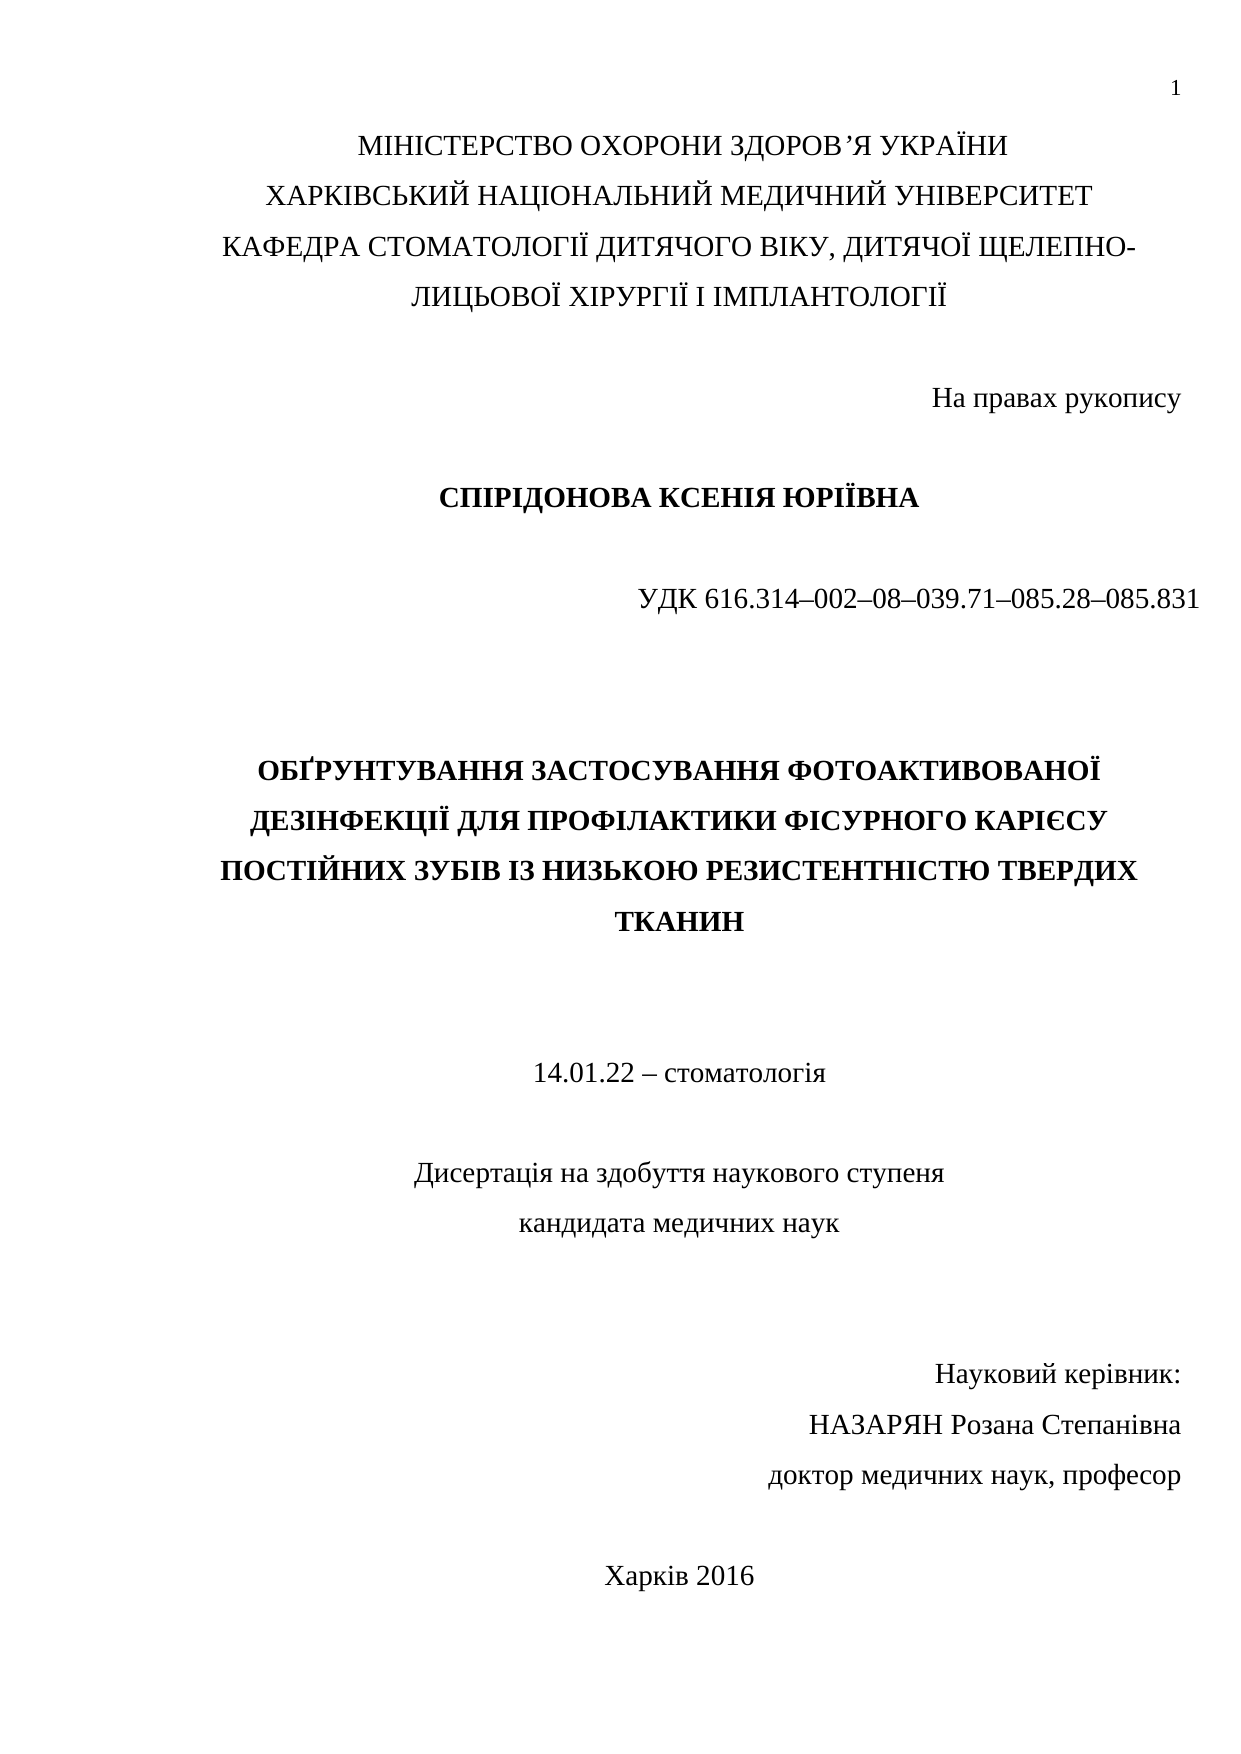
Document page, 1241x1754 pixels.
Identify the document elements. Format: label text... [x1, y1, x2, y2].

text Науковий керівник: [177, 1357, 1181, 1390]
text доктор медичних наук, професор [177, 1457, 1181, 1491]
text кандидата медичних наук [177, 1206, 1181, 1239]
text УДК 616.314–002–08–039.71–085.28–085.831 [177, 581, 1200, 614]
text ХАРКІВСЬКИЙ НАЦІОНАЛЬНИЙ МЕДИЧНИЙ УНІВЕРСИТЕТ [177, 178, 1181, 212]
text ОБҐРУНТУВАННЯ ЗАСТОСУВАННЯ ФОТОАКТИВОВАНОЇ ДЕЗІНФЕКЦІЇ ДЛЯ ПРОФІЛАКТИКИ ФІСУРНОГО КАРІЄСУ ПОСТІЙНИХ ЗУБІВ ІЗ НИЗЬКОЮ РЕЗИСТЕНТНІСТЮ ТВЕРДИХ ТКАНИН [177, 753, 1181, 937]
text МІНІСТЕРСТВО ОХОРОНИ ЗДОРОВ’Я УКРАЇНИ [177, 128, 1181, 162]
text 14.01.22 – стоматологія [177, 1055, 1181, 1088]
text Харків 2016 [177, 1558, 1181, 1591]
text Дисертація на здобуття наукового ступеня [177, 1155, 1181, 1189]
text КАФЕДРА СТОМАТОЛОГІЇ ДИТЯЧОГО ВІКУ, ДИТЯЧОЇ ЩЕЛЕПНО-ЛИЦЬОВОЇ ХІРУРГІЇ І ІМПЛАНТОЛОГІЇ [177, 229, 1181, 313]
text НАЗАРЯН Розана Степанівна [177, 1407, 1181, 1440]
text СПІРІДОНОВА КСЕНІЯ ЮРІЇВНА [177, 480, 1181, 514]
text На правах рукопису [177, 380, 1181, 413]
